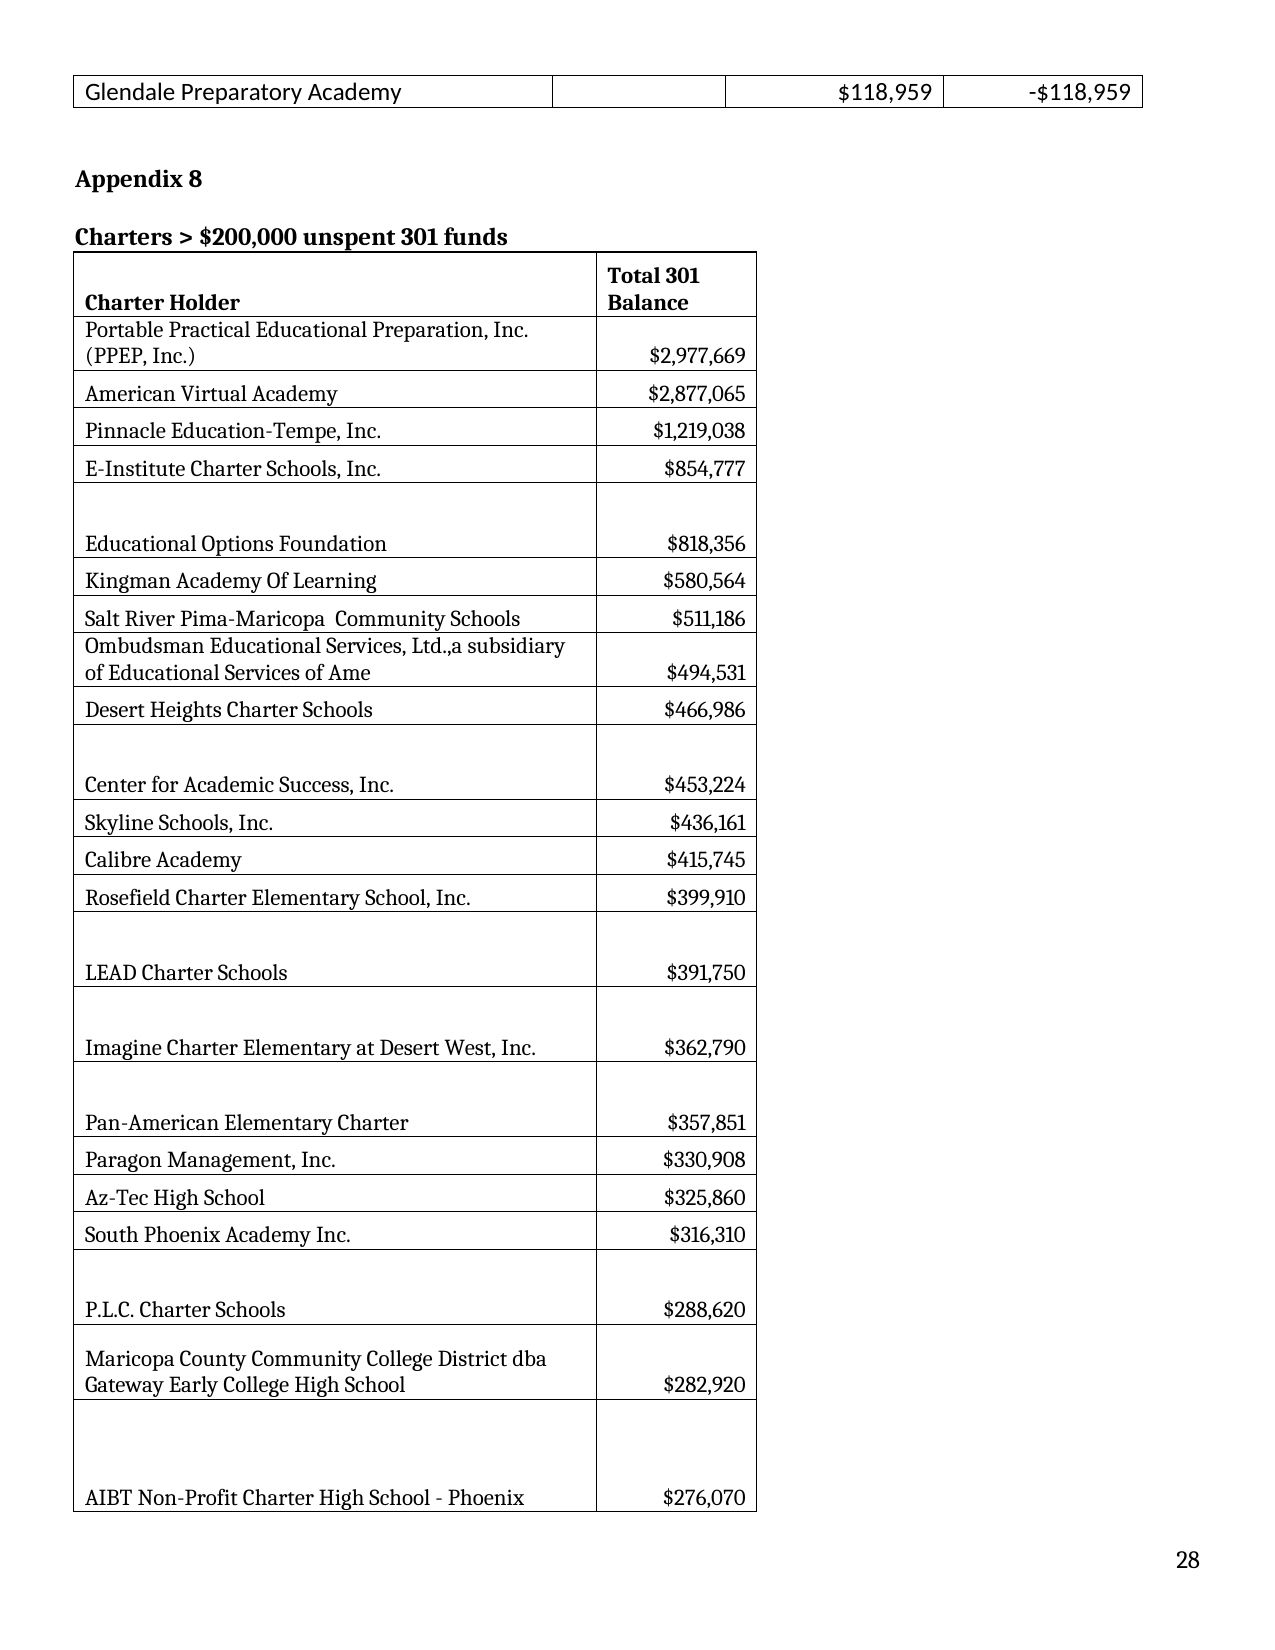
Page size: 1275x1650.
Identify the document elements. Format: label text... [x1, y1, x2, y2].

text Charters > $200,000 unspent 301 funds [75, 223, 1200, 251]
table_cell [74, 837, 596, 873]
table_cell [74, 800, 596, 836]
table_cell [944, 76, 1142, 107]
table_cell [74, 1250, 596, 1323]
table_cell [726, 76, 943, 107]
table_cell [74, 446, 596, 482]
text Appendix 8 [75, 165, 1200, 194]
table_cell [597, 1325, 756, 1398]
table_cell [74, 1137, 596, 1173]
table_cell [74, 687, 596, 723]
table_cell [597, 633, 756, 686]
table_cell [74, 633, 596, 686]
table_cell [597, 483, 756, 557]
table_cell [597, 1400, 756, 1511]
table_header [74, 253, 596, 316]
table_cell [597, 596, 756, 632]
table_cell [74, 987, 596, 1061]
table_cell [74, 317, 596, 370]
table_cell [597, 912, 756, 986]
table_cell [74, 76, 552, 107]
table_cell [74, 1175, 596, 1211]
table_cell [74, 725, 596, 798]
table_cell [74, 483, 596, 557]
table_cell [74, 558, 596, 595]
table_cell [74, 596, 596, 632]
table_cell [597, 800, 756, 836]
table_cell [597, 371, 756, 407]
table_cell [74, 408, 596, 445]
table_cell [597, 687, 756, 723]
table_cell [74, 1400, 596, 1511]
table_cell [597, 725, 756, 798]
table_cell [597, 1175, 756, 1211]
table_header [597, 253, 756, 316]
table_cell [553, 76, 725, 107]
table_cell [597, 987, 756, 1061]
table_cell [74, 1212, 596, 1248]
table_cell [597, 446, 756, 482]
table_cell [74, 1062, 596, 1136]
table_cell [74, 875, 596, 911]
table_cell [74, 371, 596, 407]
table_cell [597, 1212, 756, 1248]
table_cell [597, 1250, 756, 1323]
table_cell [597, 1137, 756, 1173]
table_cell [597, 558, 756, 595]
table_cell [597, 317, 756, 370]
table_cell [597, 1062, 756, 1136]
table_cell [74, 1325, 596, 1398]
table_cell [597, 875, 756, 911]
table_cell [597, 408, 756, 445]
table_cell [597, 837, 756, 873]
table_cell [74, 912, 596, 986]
